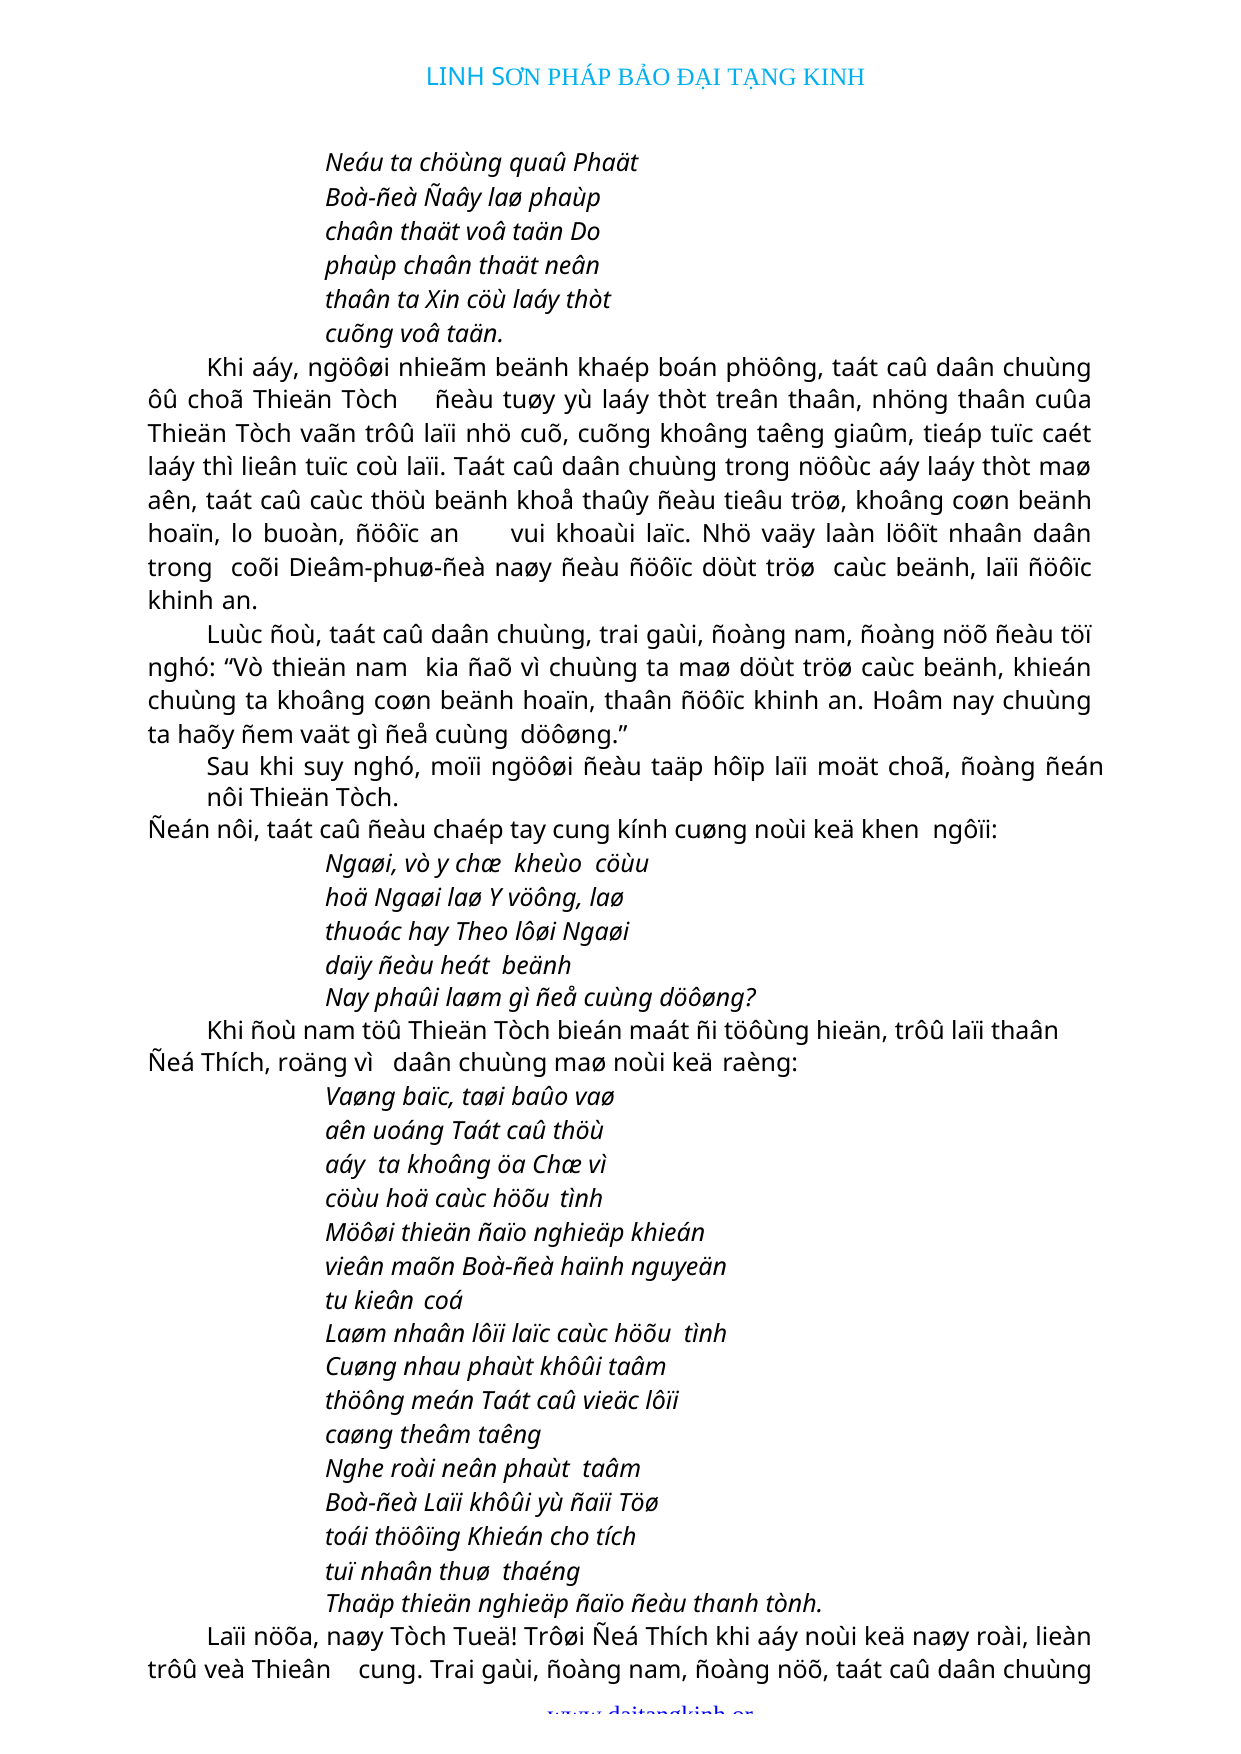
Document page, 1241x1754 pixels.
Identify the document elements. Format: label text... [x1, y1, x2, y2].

text Sau khi suy nghó, moïi ngöôøi ñeàu taäp hôïp laïi moät choã, ñoàng ñeán nôi Thieän Tòch. [206, 751, 1105, 813]
text Vaøng baïc, taøi baûo vaø aên uoáng Taát caû thöù aáy ta khoâng öa Chæ vì cöùu hoä caùc höõu tình [325, 1078, 636, 1215]
text Khi ñoù nam töû Thieän Tòch bieán maát ñi töôùng hieän, trôû laïi thaân Ñeá Thích, roäng vì daân chuùng maø noùi keä raèng: [147, 1013, 1075, 1078]
text Cuøng nhau phaùt khôûi taâm thöông meán Taát caû vieäc lôïi caøng theâm taêng [325, 1349, 729, 1451]
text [147, 1619, 1093, 1686]
text Thaäp thieän nghieäp ñaïo ñeàu thanh tònh. [325, 1587, 1105, 1619]
text Ngaøi, vò y chæ kheùo cöùu hoä Ngaøi laø Y vöông, laø thuoác hay Theo lôøi Ngaøi daïy ñeàu heát beänh [325, 845, 655, 982]
text Khi aáy, ngöôøi nhieãm beänh khaép boán phöông, taát caû daân chuùng ôû choã Thieän Tòch ñeàu tuøy yù laáy thòt treân thaân, nhöng thaân cuûa Thieän Tòch vaãn trôû laïi nhö cuõ, cuõng khoâng taêng giaûm, tieáp tuïc caét laáy thì lieân tuïc coù laïi. Taát caû daân chuùng trong nöôùc aáy laáy thòt maø aên, taát caû caùc thöù beänh khoå thaûy ñeàu tieâu tröø, khoâng coøn beänh hoaïn, lo buoàn, ñöôïc an vui khoaùi laïc. Nhö vaäy laàn löôït nhaân daân trong coõi Dieâm-phuø-ñeà naøy ñeàu ñöôïc döùt tröø caùc beänh, laïi ñöôïc khinh an. [147, 349, 1093, 617]
text Möôøi thieän ñaïo nghieäp khieán vieân maõn Boà-ñeà haïnh nguyeän tu kieân coá [325, 1215, 729, 1317]
text Nay phaûi laøm gì ñeå cuùng döôøng? [325, 982, 1105, 1013]
text Laøm nhaân lôïi laïc caùc höõu tình [325, 1317, 1105, 1349]
text Ñeán nôi, taát caû ñeàu chaép tay cung kính cuøng noùi keä khen ngôïi: [147, 813, 1105, 845]
text Neáu ta chöùng quaû Phaät Boà-ñeà Ñaây laø phaùp chaân thaät voâ taän Do phaùp chaân thaät neân thaân ta Xin cöù laáy thòt cuõng voâ taän. [325, 145, 654, 349]
text Luùc ñoù, taát caû daân chuùng, trai gaùi, ñoàng nam, ñoàng nöõ ñeàu töï nghó: “Vò thieän nam kia ñaõ vì chuùng ta maø döùt tröø caùc beänh, khieán chuùng ta khoâng coøn beänh hoaïn, thaân ñöôïc khinh an. Hoâm nay chuùng ta haõy ñem vaät gì ñeå cuùng döôøng.” [147, 617, 1093, 751]
text Nghe roài neân phaùt taâm Boà-ñeà Laïi khôûi yù ñaïi Töø toái thöôïng Khieán cho tích tuï nhaân thuø thaéng [325, 1451, 670, 1587]
